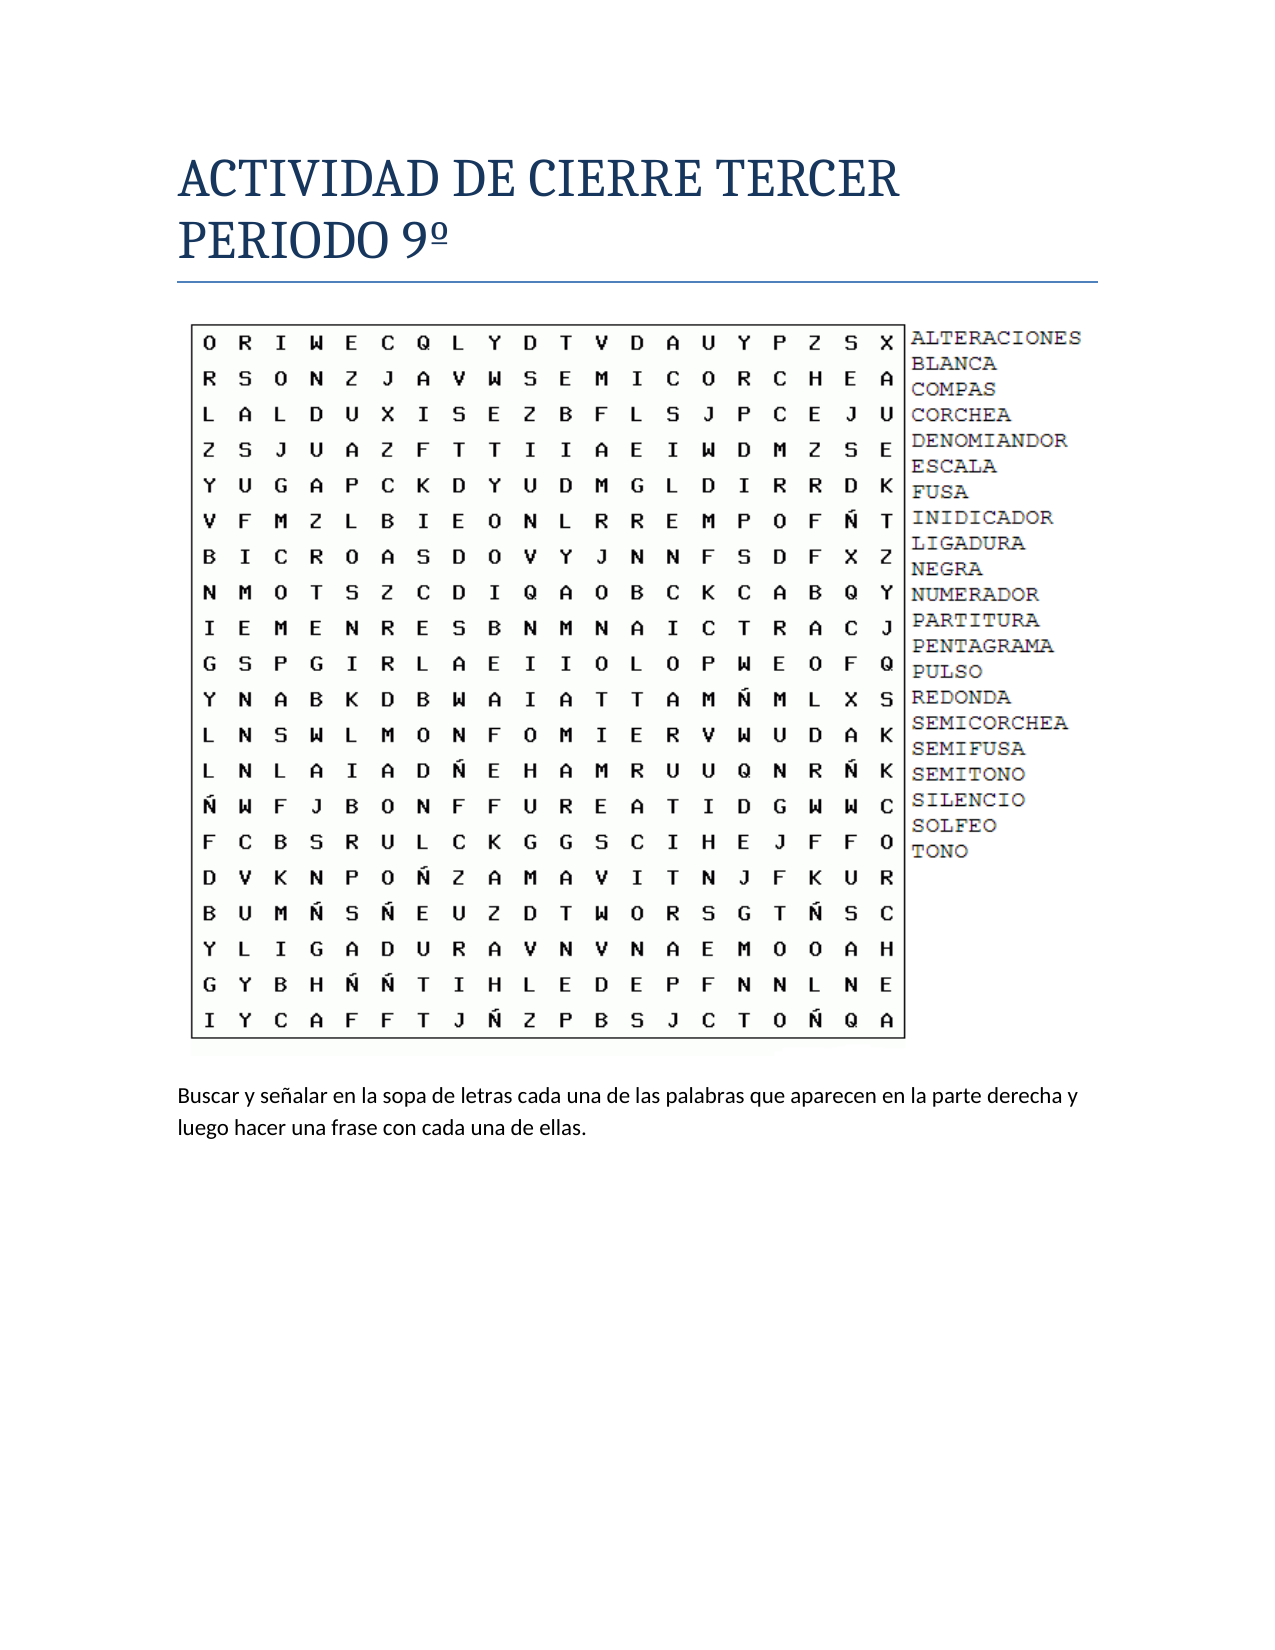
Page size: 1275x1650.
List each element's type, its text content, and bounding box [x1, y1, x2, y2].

text Buscar y señalar en la sopa de letras cada una de las palabras que aparecen en la parte derecha y luego hacer una frase con cada una de ellas. [177, 1081, 1098, 1141]
title ACTIVIDAD DE CIERRE TERCER PERIODO 9º [177, 148, 1098, 281]
picture [177, 313, 1098, 1056]
